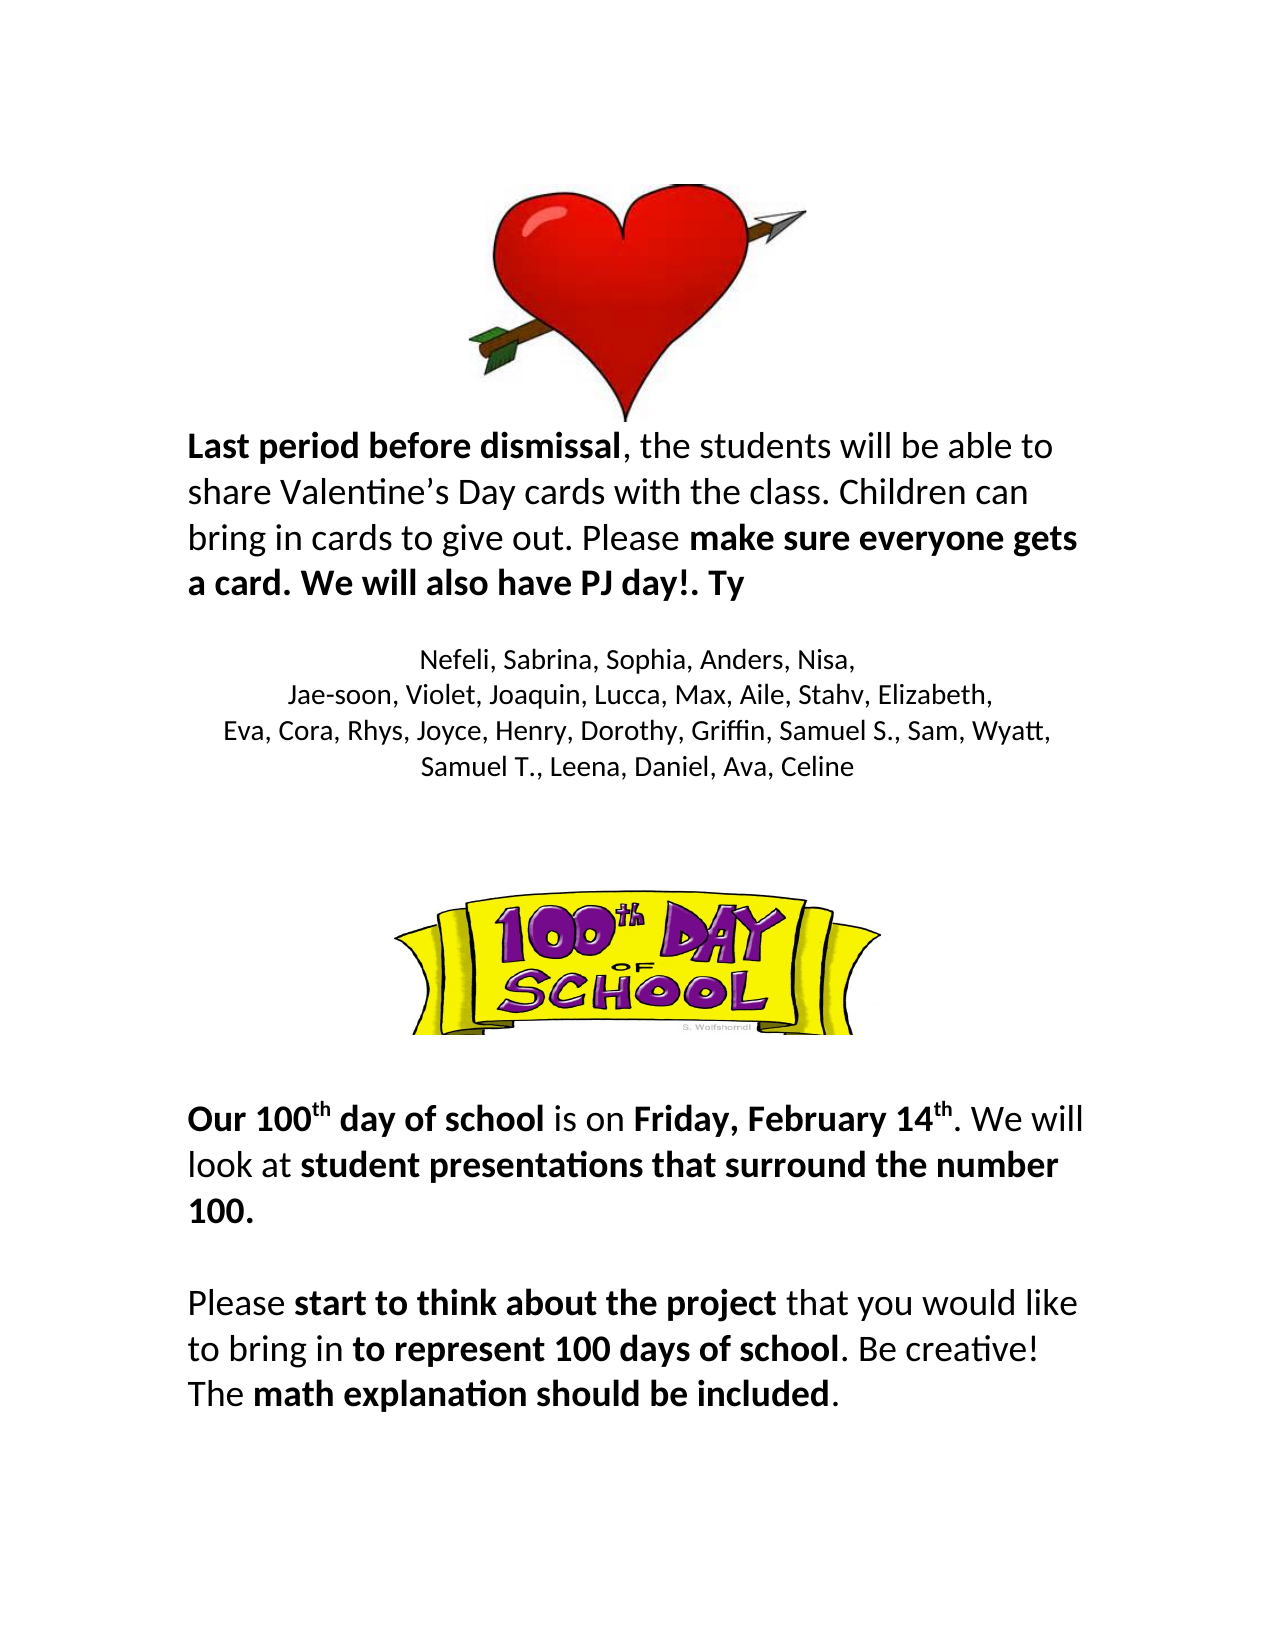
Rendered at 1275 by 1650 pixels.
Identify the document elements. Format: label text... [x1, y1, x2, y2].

picture [468, 184, 807, 422]
text Last period before dismissal, the students will be able to share Valentine’s Day cards with the class. Children can bring in cards to give out. Please make sure everyone gets a card. We will also have PJ day!. Ty [187, 422, 1087, 605]
text Jae-soon, Violet, Joaquin, Lucca, Max, Aile, Stahv, Elizabeth, [187, 676, 1087, 712]
text Eva, Cora, Rhys, Joyce, Henry, Dorothy, Griffin, Samuel S., Sam, Wyatt, Samuel T., Leena, Daniel, Ava, Celine [187, 712, 1087, 783]
text Our 100th day of school is on Friday, February 14th. We will look at student presentations that surround the number 100. [187, 1095, 1087, 1233]
text Nefeli, Sabrina, Sophia, Anders, Nisa, [187, 641, 1087, 676]
text Please start to think about the project that you would like to bring in to represent 100 days of school. Be creative! The math explanation should be included. [187, 1279, 1087, 1416]
picture [393, 890, 882, 1035]
